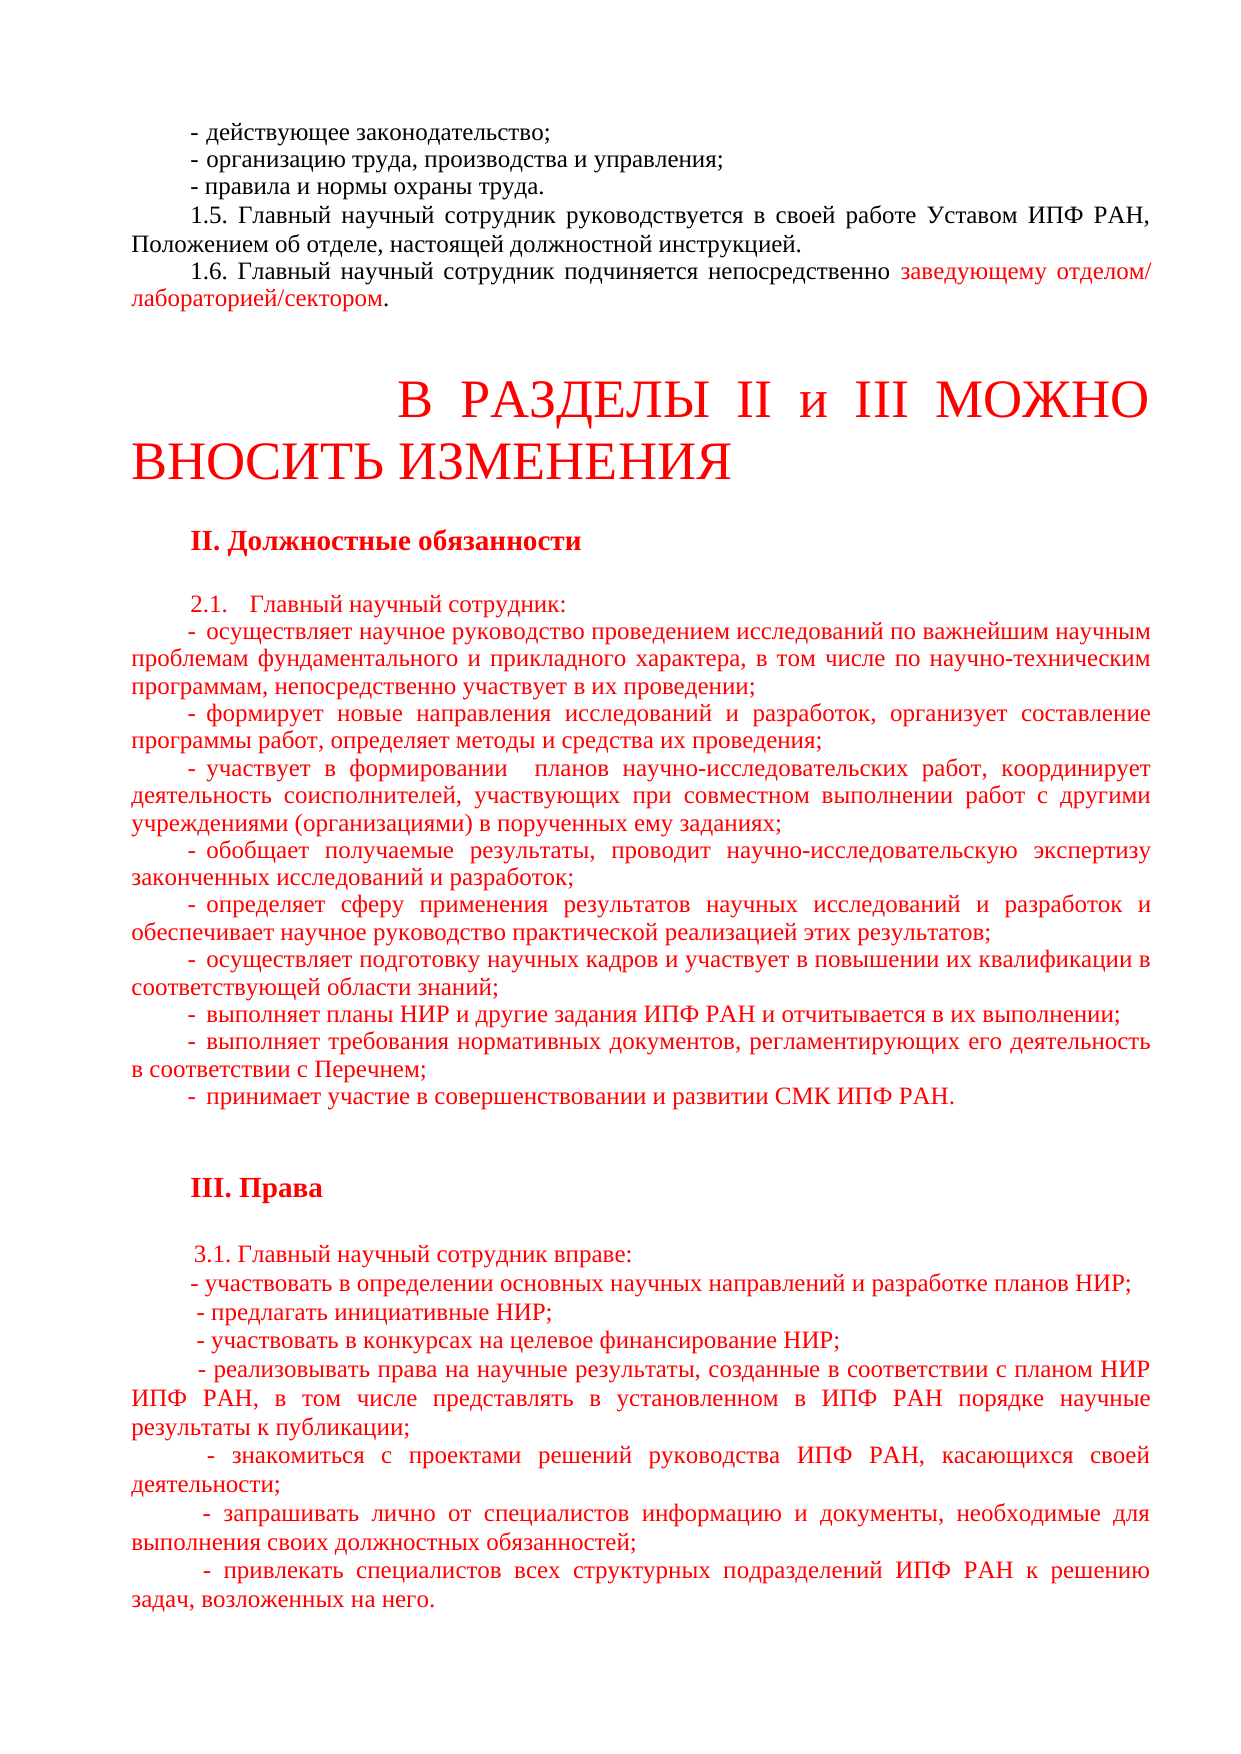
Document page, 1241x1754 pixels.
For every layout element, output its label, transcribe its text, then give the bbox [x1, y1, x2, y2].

text - участвовать в определении основных научных направлений и разработке планов НИР; [131, 1268, 1152, 1297]
text - предлагать инициативные НИР; [131, 1297, 1152, 1325]
list выполняет планы НИР и другие задания ИПФ РАН и отчитывается в их выполнении; [131, 1000, 1152, 1028]
list организацию труда, производства и управления; [131, 145, 1152, 173]
subtitle III. Права [131, 1171, 1152, 1204]
list формирует новые направления исследований и разработок, организует составление программы работ, определяет методы и средства их проведения; [131, 699, 1152, 754]
text 1.5. Главный научный сотрудник руководствуется в своей работе Уставом ИПФ РАН, Положением об отделе, настоящей должностной инструкцией. [131, 200, 1152, 257]
text - реализовывать права на научные результаты, созданные в соответствии с планом НИР ИПФ РАН, в том числе представлять в установленном в ИПФ РАН порядке научные результаты к публикации; [131, 1354, 1152, 1440]
text - привлекать специалистов всех структурных подразделений ИПФ РАН к решению задач, возложенных на него. [131, 1555, 1152, 1613]
list принимает участие в совершенствовании и развитии СМК ИПФ РАН. [131, 1082, 1152, 1110]
text - участвовать в конкурсах на целевое финансирование НИР; [131, 1325, 1152, 1354]
list осуществляет подготовку научных кадров и участвует в повышении их квалификации в соответствующей области знаний; [131, 946, 1152, 1000]
list действующее законодательство; [131, 118, 1152, 145]
list определяет сферу применения результатов научных исследований и разработок и обеспечивает научное руководство практической реализацией этих результатов; [131, 891, 1152, 946]
list Главный научный сотрудник: [190, 590, 1152, 617]
text 3.1. Главный научный сотрудник вправе: [131, 1239, 1152, 1268]
text В РАЗДЕЛЫ II и III МОЖНО ВНОСИТЬ ИЗМЕНЕНИЯ [131, 367, 1152, 491]
subtitle II. Должностные обязанности [131, 525, 1152, 557]
text - правила и нормы охраны труда. [131, 173, 1152, 200]
list обобщает получаемые результаты, проводит научно-исследовательскую экспертизу законченных исследований и разработок; [131, 836, 1152, 891]
text 1.6. Главный научный сотрудник подчиняется непосредственно заведующему отделом/ лабораторией/сектором. [131, 257, 1152, 312]
list осуществляет научное руководство проведением исследований по важнейшим научным проблемам фундаментального и прикладного характера, в том числе по научно-техническим программам, непосредственно участвует в их проведении; [131, 617, 1152, 699]
text - запрашивать лично от специалистов информацию и документы, необходимые для выполнения своих должностных обязанностей; [131, 1498, 1152, 1555]
list участвует в формировании планов научно-исследовательских работ, координирует деятельность соисполнителей, участвующих при совместном выполнении работ с другими учреждениями (организациями) в порученных ему заданиях; [131, 754, 1152, 836]
text - знакомиться с проектами решений руководства ИПФ РАН, касающихся своей деятельности; [131, 1440, 1152, 1498]
list выполняет требования нормативных документов, регламентирующих его деятельность в соответствии с Перечнем; [131, 1028, 1152, 1082]
